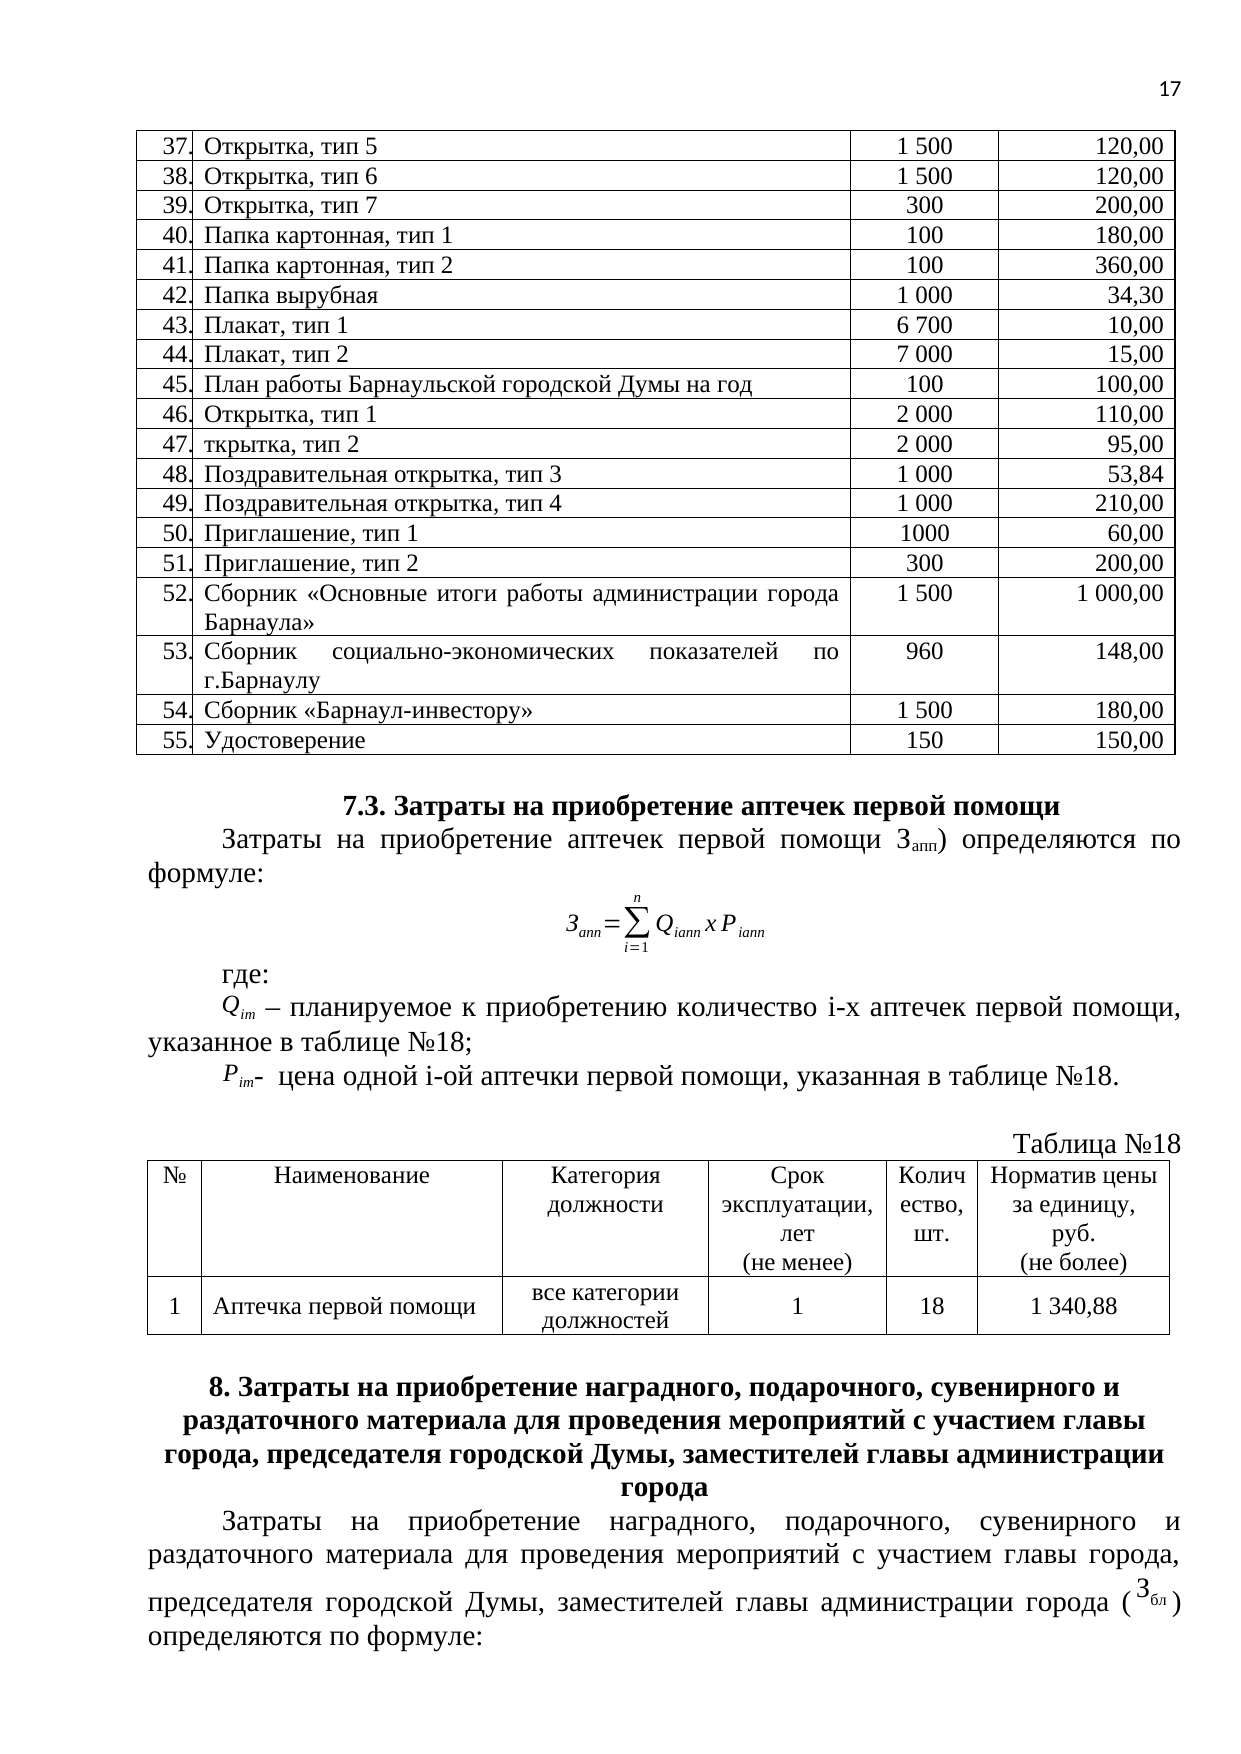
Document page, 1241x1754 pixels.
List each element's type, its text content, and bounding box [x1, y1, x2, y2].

text - цена одной i-ой аптечки первой помощи, указанная в таблице №18. [148, 1058, 1181, 1092]
table_header Категория должности [503, 1161, 708, 1276]
table_cell 1000 [851, 518, 998, 547]
table_cell Открытка, тип 6 [193, 161, 850, 189]
table_cell Открытка, тип 5 [193, 131, 850, 160]
table_cell 100 [851, 250, 998, 279]
table_cell все категории должностей [503, 1277, 708, 1334]
table_cell 200,00 [999, 548, 1174, 577]
table_cell Поздравительная открытка, тип 4 [193, 489, 850, 517]
table_cell 60,00 [999, 518, 1174, 547]
table_cell 150 [851, 725, 998, 753]
text где: [148, 956, 1181, 989]
text – планируемое к приобретению количество i-х аптечек первой помощи, указанное в таблице №18; [148, 989, 1181, 1058]
table_cell [137, 250, 192, 279]
table_cell [137, 131, 192, 160]
table_cell 180,00 [999, 220, 1174, 249]
table_cell 1 500 [851, 695, 998, 724]
table_cell 110,00 [999, 399, 1174, 428]
table_cell 960 [851, 636, 998, 694]
table_cell 200,00 [999, 191, 1174, 219]
table_cell [137, 725, 192, 753]
table_cell 1 000,00 [999, 578, 1174, 635]
table_cell [137, 459, 192, 487]
table_header Наименование [202, 1161, 502, 1276]
table_cell [137, 429, 192, 458]
table_cell Папка вырубная [193, 280, 850, 309]
table_cell [137, 340, 192, 368]
table_cell План работы Барнаульской городской Думы на год [193, 369, 850, 398]
table_cell 1 [148, 1277, 201, 1334]
table_cell 100 [851, 220, 998, 249]
table_cell [137, 695, 192, 724]
table_header № [148, 1161, 201, 1276]
table_cell 6 700 [851, 310, 998, 338]
table_cell [137, 161, 192, 189]
table_cell 300 [851, 191, 998, 219]
table_cell [137, 369, 192, 398]
table_cell [137, 310, 192, 338]
table_cell Удостоверение [193, 725, 850, 753]
table_cell [137, 636, 192, 694]
table_cell [137, 220, 192, 249]
table_cell Папка картонная, тип 2 [193, 250, 850, 279]
table_cell 1 500 [851, 578, 998, 635]
table_cell 300 [851, 548, 998, 577]
table_cell 150,00 [999, 725, 1174, 753]
table_cell 10,00 [999, 310, 1174, 338]
table_cell Открытка, тип 7 [193, 191, 850, 219]
table_cell 34,30 [999, 280, 1174, 309]
table_header Количество, шт. [887, 1161, 977, 1276]
table_cell 95,00 [999, 429, 1174, 458]
table_cell [137, 489, 192, 517]
table_cell [137, 399, 192, 428]
table_cell Сборник «Основные итоги работы администрации города Барнаула» [193, 578, 850, 635]
table_cell Плакат, тип 1 [193, 310, 850, 338]
table_cell Сборник «Барнаул-инвестору» [193, 695, 850, 724]
table_cell Плакат, тип 2 [193, 340, 850, 368]
table_cell Папка картонная, тип 1 [193, 220, 850, 249]
table_cell Сборник социально-экономических показателей по г.Барнаулу [193, 636, 850, 694]
table_cell [137, 548, 192, 577]
table_cell 360,00 [999, 250, 1174, 279]
text Затраты на приобретение аптечек первой помощи Запп) определяются по формуле: [148, 822, 1181, 889]
table_cell 1 340,88 [978, 1277, 1169, 1334]
table_cell 1 000 [851, 489, 998, 517]
table_cell [137, 578, 192, 635]
table_cell 1 000 [851, 280, 998, 309]
table_header Срок эксплуатации, лет (не менее) [709, 1161, 886, 1276]
text 8. Затраты на приобретение наградного, подарочного, сувенирного и раздаточного материала для проведения мероприятий с участием главы города, председателя городской Думы, заместителей главы администрации города [148, 1369, 1181, 1503]
table_cell [137, 191, 192, 219]
table_cell 2 000 [851, 399, 998, 428]
table_cell 120,00 [999, 161, 1174, 189]
table_header Норматив цены за единицу, руб. (не более) [978, 1161, 1169, 1276]
table_cell Поздравительная открытка, тип 3 [193, 459, 850, 487]
text 7.3. Затраты на приобретение аптечек первой помощи [148, 788, 1181, 822]
table_cell 53,84 [999, 459, 1174, 487]
table_cell 18 [887, 1277, 977, 1334]
table_cell 180,00 [999, 695, 1174, 724]
table_cell 1 500 [851, 161, 998, 189]
table_cell 100,00 [999, 369, 1174, 398]
table_cell 7 000 [851, 340, 998, 368]
table_cell ткрытка, тип 2 [193, 429, 850, 458]
table_cell 1 500 [851, 131, 998, 160]
table_cell [137, 518, 192, 547]
table_cell 15,00 [999, 340, 1174, 368]
table_cell 2 000 [851, 429, 998, 458]
table_cell 148,00 [999, 636, 1174, 694]
table_cell 120,00 [999, 131, 1174, 160]
table_cell Приглашение, тип 2 [193, 548, 850, 577]
text Затраты на приобретение наградного, подарочного, сувенирного и раздаточного материала для проведения мероприятий с участием главы города, председателя городской Думы, заместителей главы администрации города () определяются по формуле: [148, 1503, 1181, 1652]
table_cell 210,00 [999, 489, 1174, 517]
table_cell Аптечка первой помощи [202, 1277, 502, 1334]
table_cell [137, 280, 192, 309]
table_cell 1 000 [851, 459, 998, 487]
text Таблица №18 [148, 1126, 1181, 1159]
table_cell 100 [851, 369, 998, 398]
table_cell Открытка, тип 1 [193, 399, 850, 428]
table_cell Приглашение, тип 1 [193, 518, 850, 547]
table_cell 1 [709, 1277, 886, 1334]
